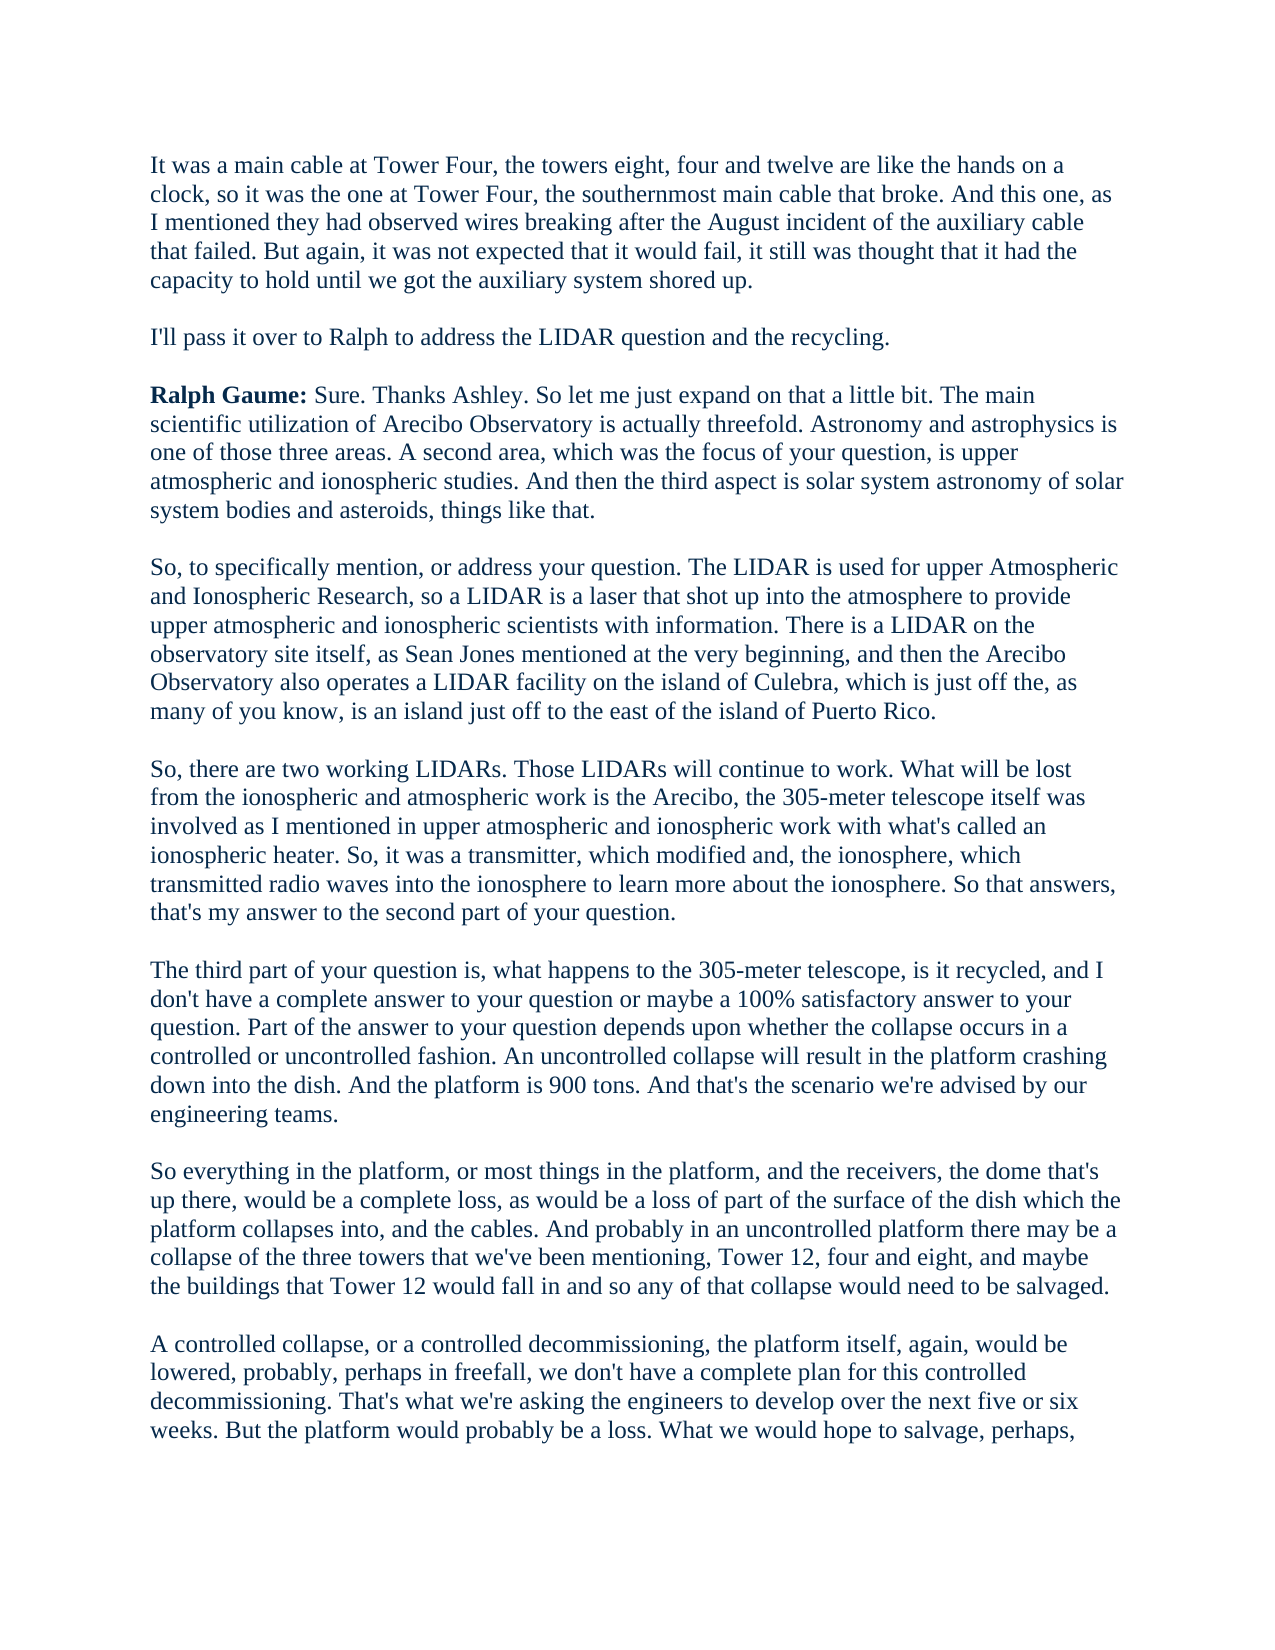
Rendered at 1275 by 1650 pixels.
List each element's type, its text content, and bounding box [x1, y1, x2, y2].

text It was a main cable at Tower Four, the towers eight, four and twelve are like the hands on a clock, so it was the one at Tower Four, the southernmost main cable that broke. And this one, as I mentioned they had observed wires breaking after the August incident of the auxiliary cable that failed. But again, it was not expected that it would fail, it still was thought that it had the capacity to hold until we got the auxiliary system shored up. [150, 150, 1125, 294]
text Ralph Gaume: Sure. Thanks Ashley. So let me just expand on that a little bit. The main scientific utilization of Arecibo Observatory is actually threefold. Astronomy and astrophysics is one of those three areas. A second area, which was the focus of your question, is upper atmospheric and ionospheric studies. And then the third aspect is solar system astronomy of solar system bodies and asteroids, things like that. [150, 380, 1125, 524]
text I'll pass it over to Ralph to address the LIDAR question and the recycling. [150, 322, 1125, 351]
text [150, 1329, 1125, 1444]
text The third part of your question is, what happens to the 305-meter telescope, is it recycled, and I don't have a complete answer to your question or maybe a 100% satisfactory answer to your question. Part of the answer to your question depends upon whether the collapse occurs in a controlled or uncontrolled fashion. An uncontrolled collapse will result in the platform crashing down into the dish. And the platform is 900 tons. And that's the scenario we're advised by our engineering teams. [150, 955, 1125, 1127]
text So, there are two working LIDARs. Those LIDARs will continue to work. What will be lost from the ionospheric and atmospheric work is the Arecibo, the 305-meter telescope itself was involved as I mentioned in upper atmospheric and ionospheric work with what's called an ionospheric heater. So, it was a transmitter, which modified and, the ionosphere, which transmitted radio waves into the ionosphere to learn more about the ionosphere. So that answers, that's my answer to the second part of your question. [150, 754, 1125, 926]
text So, to specifically mention, or address your question. The LIDAR is used for upper Atmospheric and Ionospheric Research, so a LIDAR is a laser that shot up into the atmosphere to provide upper atmospheric and ionospheric scientists with information. There is a LIDAR on the observatory site itself, as Sean Jones mentioned at the very beginning, and then the Arecibo Observatory also operates a LIDAR facility on the island of Culebra, which is just off the, as many of you know, is an island just off to the east of the island of Puerto Rico. [150, 552, 1125, 725]
text So everything in the platform, or most things in the platform, and the receivers, the dome that's up there, would be a complete loss, as would be a loss of part of the surface of the dish which the platform collapses into, and the cables. And probably in an uncontrolled platform there may be a collapse of the three towers that we've been mentioning, Tower 12, four and eight, and maybe the buildings that Tower 12 would fall in and so any of that collapse would need to be salvaged. [150, 1156, 1125, 1300]
